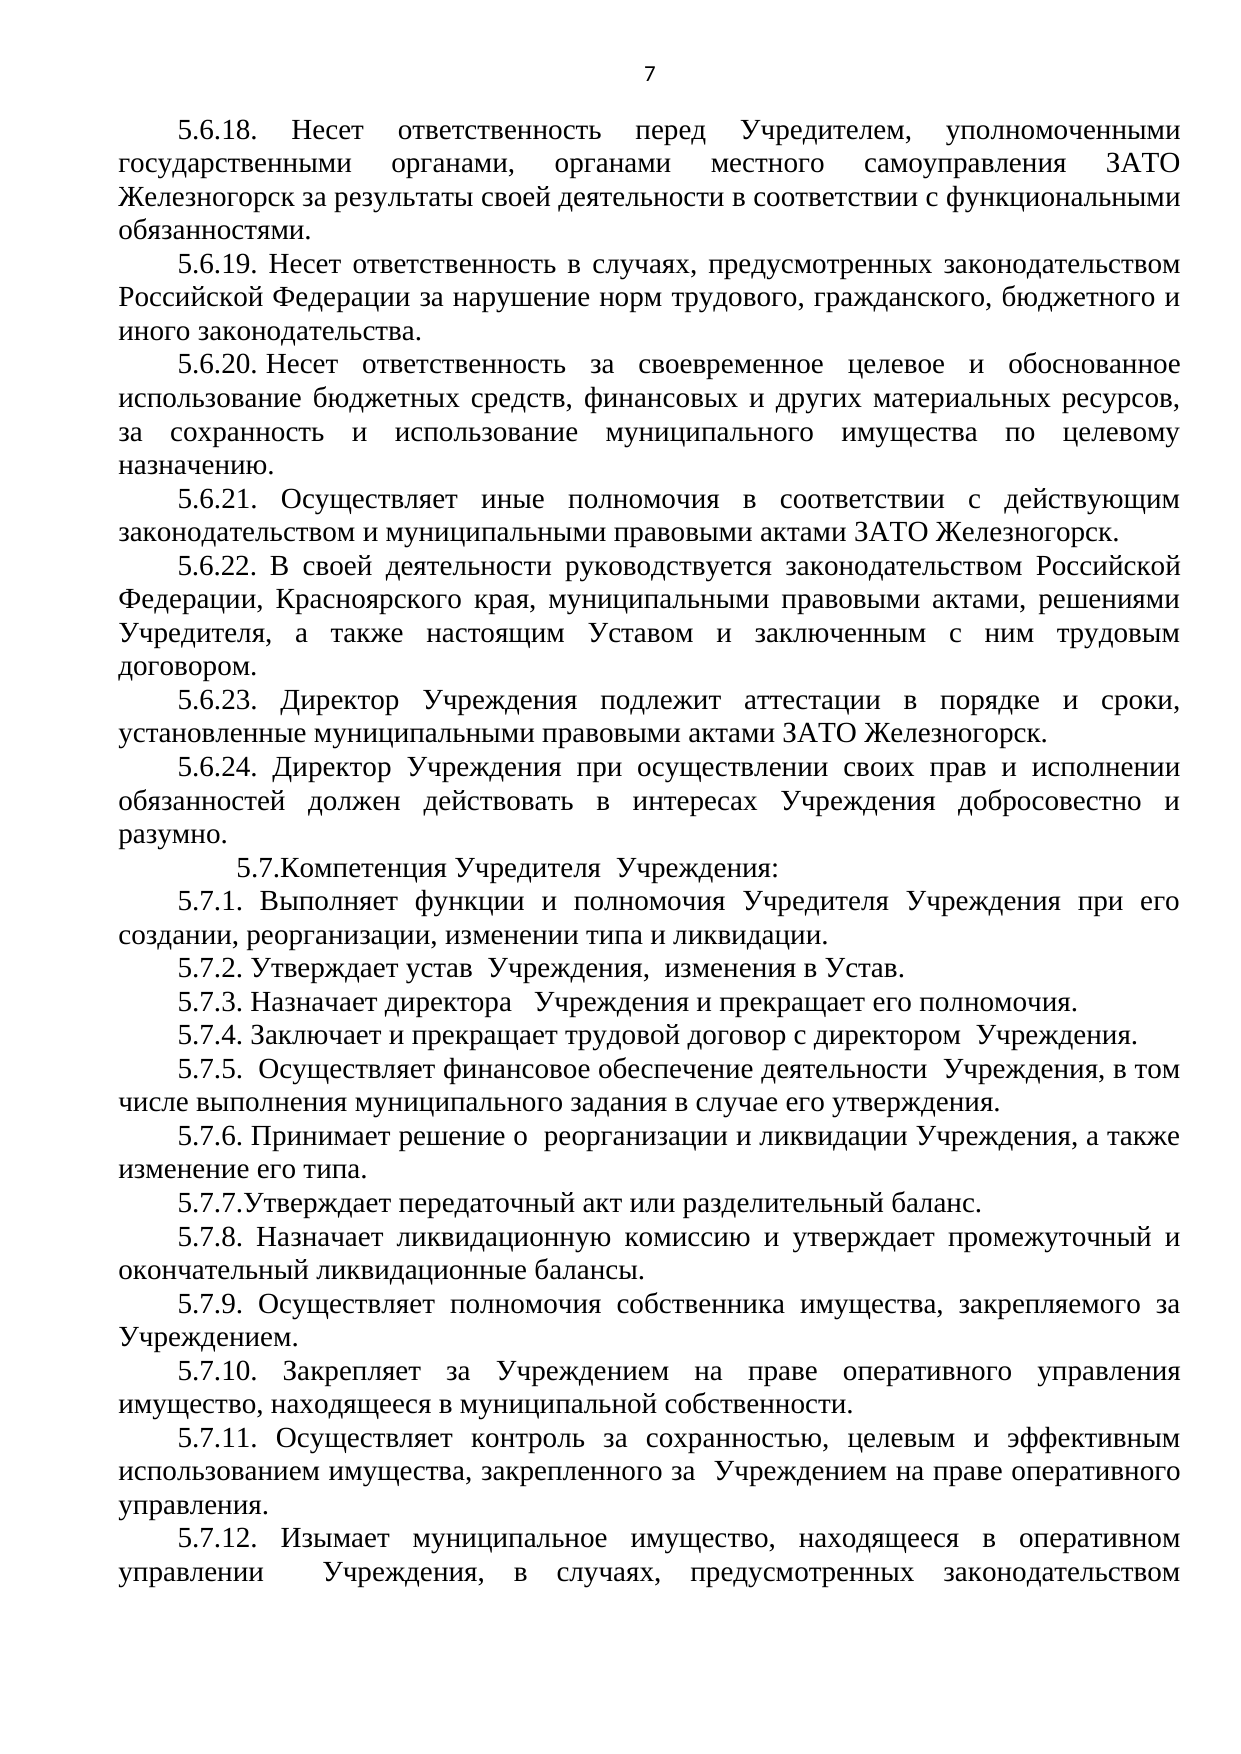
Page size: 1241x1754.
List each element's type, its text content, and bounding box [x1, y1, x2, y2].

list Несет ответственность за своевременное целевое и обоснованное использование бюджетных средств, финансовых и других материальных ресурсов, за сохранность и использование муниципального имущества по целевому назначению. [118, 347, 1181, 481]
text 5.6.19. Несет ответственность в случаях, предусмотренных законодательством Российской Федерации за нарушение норм трудового, гражданского, бюджетного и иного законодательства. [118, 246, 1181, 347]
text 5.6.24. Директор Учреждения при осуществлении своих прав и исполнении обязанностей должен действовать в интересах Учреждения добросовестно и разумно. [118, 749, 1181, 850]
text 5.7.7.Утверждает передаточный акт или разделительный баланс. [118, 1185, 1181, 1219]
text 5.7.8. Назначает ликвидационную комиссию и утверждает промежуточный и окончательный ликвидационные балансы. [118, 1219, 1181, 1286]
text 5.7.11. Осуществляет контроль за сохранностью, целевым и эффективным использованием имущества, закрепленного за Учреждением на праве оперативного управления. [118, 1420, 1181, 1521]
text 5.7.Компетенция Учредителя Учреждения: [177, 850, 1181, 883]
text 5.6.21. Осуществляет иные полномочия в соответствии с действующим законодательством и муниципальными правовыми актами ЗАТО Железногорск. [118, 481, 1181, 548]
text 5.6.22. В своей деятельности руководствуется законодательством Российской Федерации, Красноярского края, муниципальными правовыми актами, решениями Учредителя, а также настоящим Уставом и заключенным с ним трудовым договором. [118, 548, 1181, 682]
text 5.7.10. Закрепляет за Учреждением на праве оперативного управления имущество, находящееся в муниципальной собственности. [118, 1353, 1181, 1420]
text 5.7.1. Выполняет функции и полномочия Учредителя Учреждения при его создании, реорганизации, изменении типа и ликвидации. [118, 883, 1181, 950]
text 5.7.5. Осуществляет финансовое обеспечение деятельности Учреждения, в том числе выполнения муниципального задания в случае его утверждения. [118, 1051, 1181, 1118]
text 5.6.23. Директор Учреждения подлежит аттестации в порядке и сроки, установленные муниципальными правовыми актами ЗАТО Железногорск. [118, 682, 1181, 749]
text 5.7.9. Осуществляет полномочия собственника имущества, закрепляемого за Учреждением. [118, 1286, 1181, 1353]
text 5.6.18. Несет ответственность перед Учредителем, уполномоченными государственными органами, органами местного самоуправления ЗАТО Железногорск за результаты своей деятельности в соответствии с функциональными обязанностями. [118, 112, 1181, 246]
text 5.7.4. Заключает и прекращает трудовой договор с директором Учреждения. [118, 1017, 1181, 1051]
text 5.7.3. Назначает директора Учреждения и прекращает его полномочия. [118, 984, 1181, 1017]
text 5.7.6. Принимает решение о реорганизации и ликвидации Учреждения, а также изменение его типа. [118, 1118, 1181, 1185]
text 5.7.2. Утверждает устав Учреждения, изменения в Устав. [118, 950, 1181, 984]
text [118, 1521, 1181, 1588]
